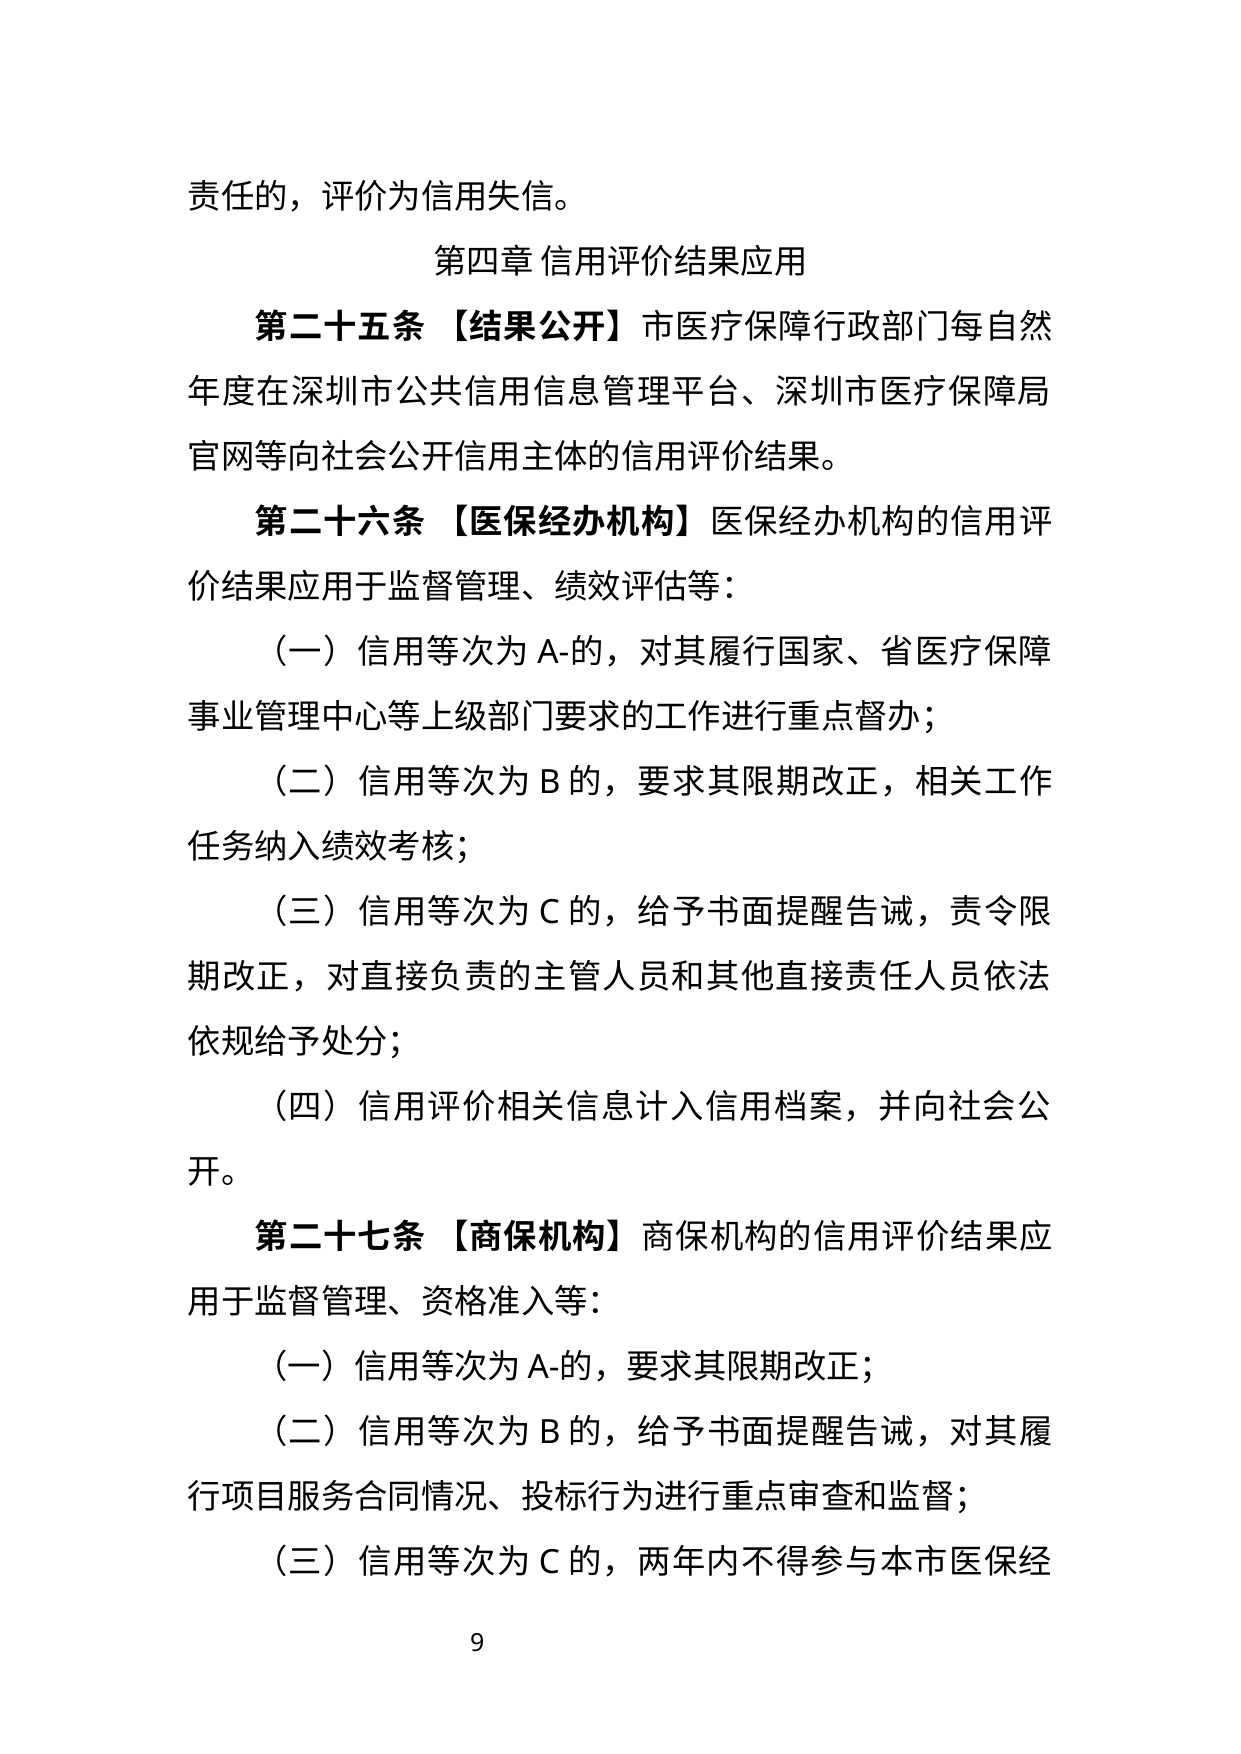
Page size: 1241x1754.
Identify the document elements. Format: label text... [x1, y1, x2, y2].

text （三）信用等次为C的，给予书面提醒告诫，责令限期改正，对直接负责的主管人员和其他直接责任人员依法依规给予处分； [187, 877, 1053, 1072]
text （二）信用等次为B的，给予书面提醒告诫，对其履行项目服务合同情况、投标行为进行重点审查和监督； [187, 1397, 1053, 1527]
text 第二十六条 【医保经办机构】医保经办机构的信用评价结果应用于监督管理、绩效评估等： [187, 487, 1053, 617]
text （二）信用等次为B的，要求其限期改正，相关工作任务纳入绩效考核； [187, 747, 1053, 877]
text （一）信用等次为A-的，要求其限期改正； [187, 1332, 1053, 1397]
text （一）信用等次为A-的，对其履行国家、省医疗保障事业管理中心等上级部门要求的工作进行重点督办； [187, 617, 1053, 747]
text （四）信用评价相关信息计入信用档案，并向社会公开。 [187, 1072, 1053, 1202]
text 第二十七条 【商保机构】商保机构的信用评价结果应用于监督管理、资格准入等： [187, 1202, 1053, 1332]
text 第二十五条 【结果公开】市医疗保障行政部门每自然年度在深圳市公共信用信息管理平台、深圳市医疗保障局官网等向社会公开信用主体的信用评价结果。 [187, 292, 1053, 487]
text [187, 162, 1053, 227]
text 第四章 信用评价结果应用 [187, 227, 1053, 292]
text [187, 1527, 1053, 1592]
